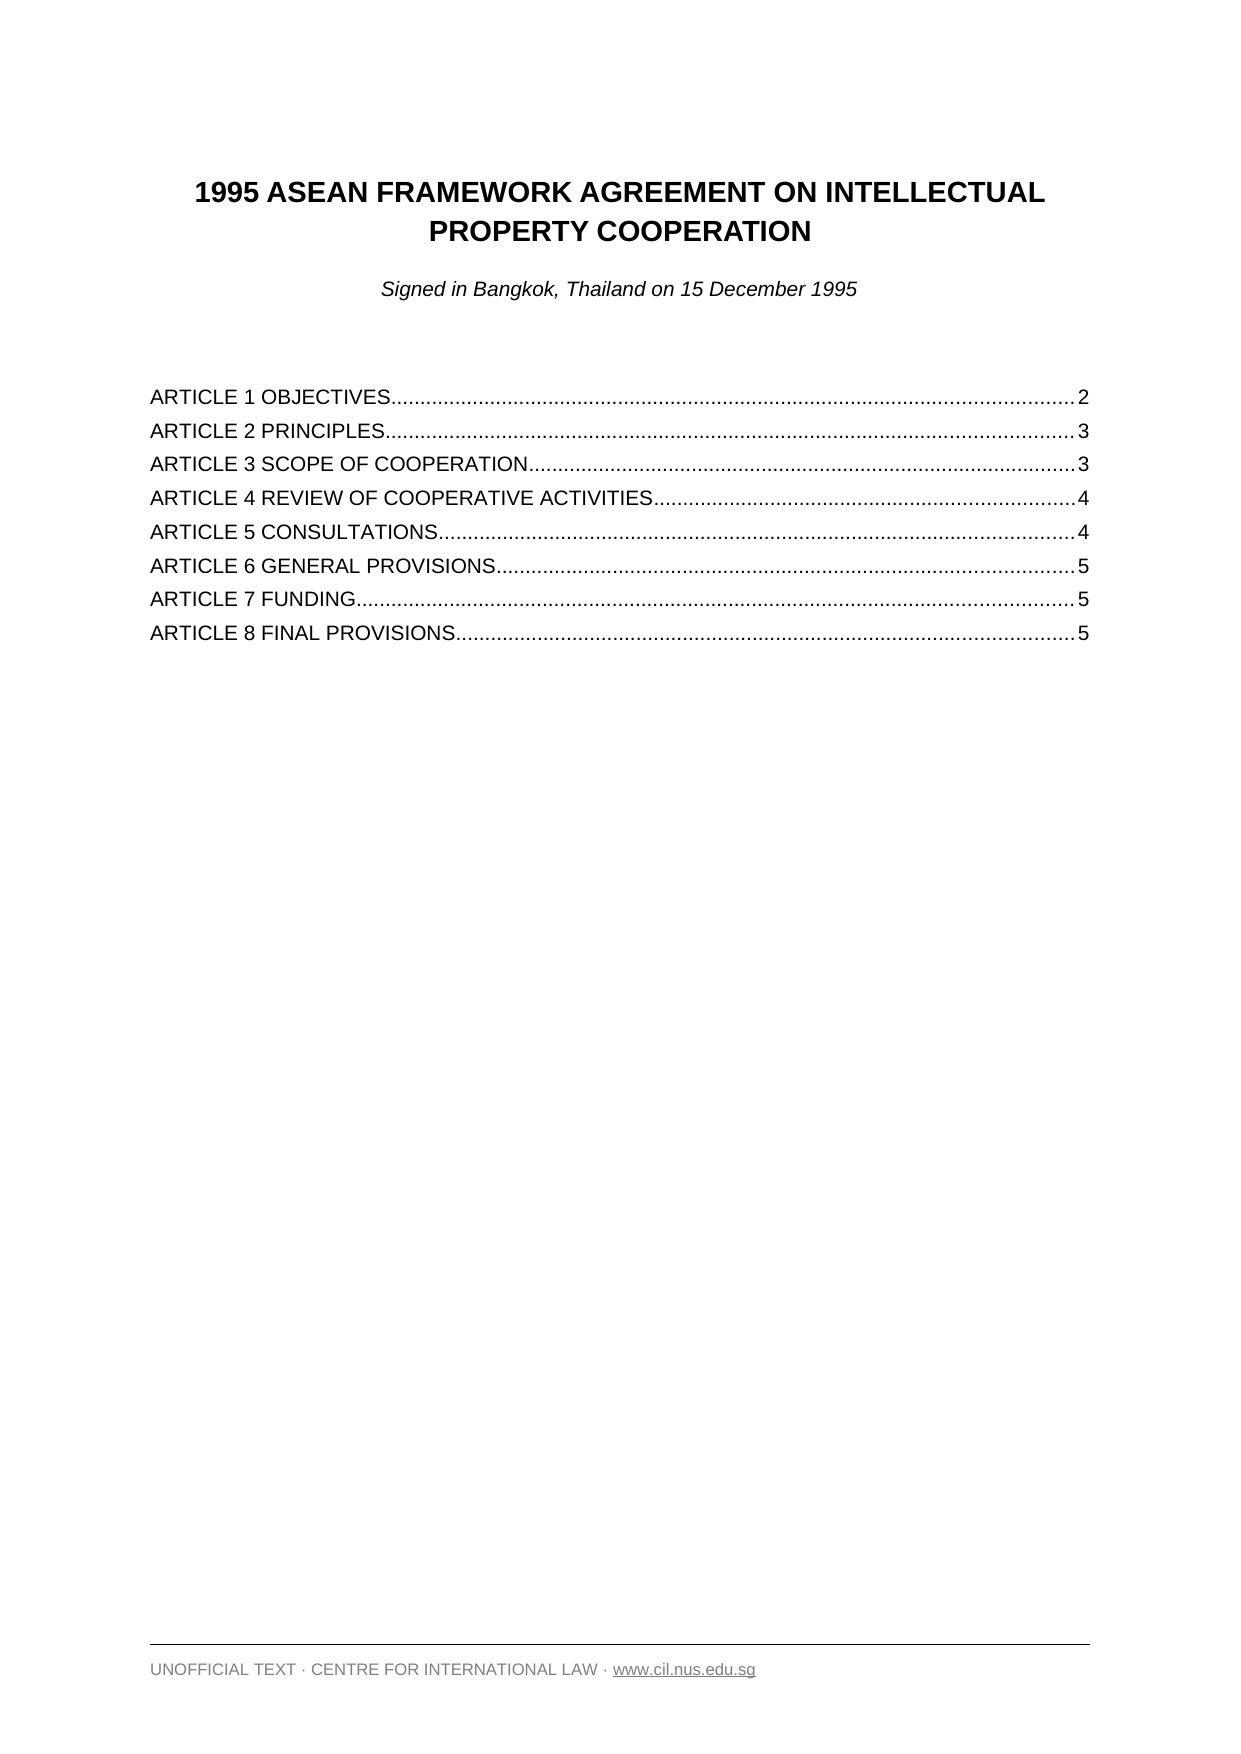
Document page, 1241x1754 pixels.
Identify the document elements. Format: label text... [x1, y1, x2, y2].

text ARTICLE 5 CONSULTATIONS 4 [150, 520, 1090, 544]
text ARTICLE 6 GENERAL PROVISIONS 5 [150, 553, 1090, 577]
text ARTICLE 7 FUNDING 5 [150, 587, 1090, 611]
text ARTICLE 2 PRINCIPLES 3 [150, 418, 1090, 442]
text ARTICLE 3 SCOPE OF COOPERATION 3 [150, 452, 1090, 476]
subtitle Signed in Bangkok, Thailand on 15 December 1995 [150, 277, 1090, 301]
text ARTICLE 1 OBJECTIVES 2 [150, 385, 1090, 409]
title 1995 ASEAN FRAMEWORK AGREEMENT ON INTELLECTUAL PROPERTY COOPERATION [150, 175, 1090, 247]
text ARTICLE 4 REVIEW OF COOPERATIVE ACTIVITIES 4 [150, 486, 1090, 510]
text ARTICLE 8 FINAL PROVISIONS 5 [150, 621, 1090, 645]
